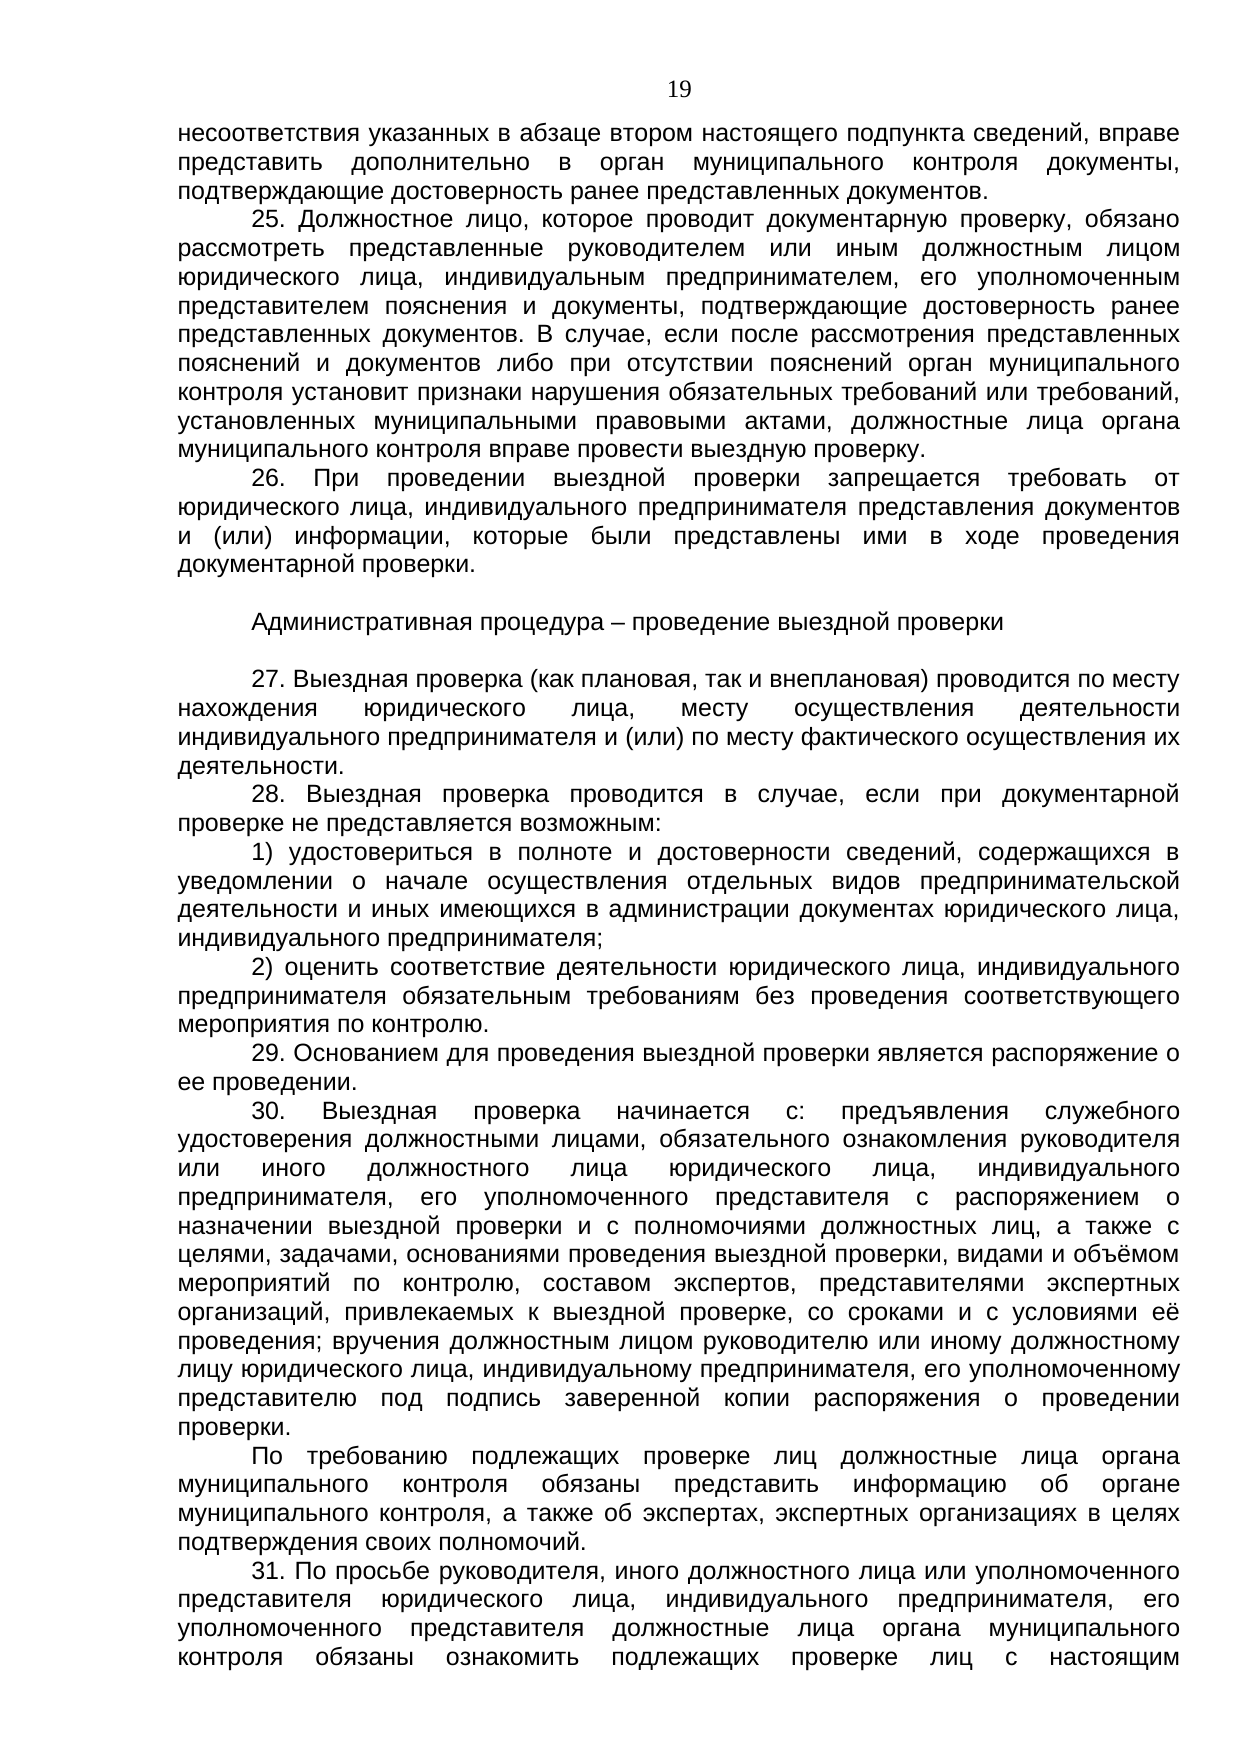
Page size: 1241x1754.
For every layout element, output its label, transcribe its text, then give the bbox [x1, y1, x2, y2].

text По требованию подлежащих проверке лиц должностные лица органа муниципального контроля обязаны представить информацию об органе муниципального контроля, а также об экспертах, экспертных организациях в целях подтверждения своих полномочий. [177, 1441, 1181, 1556]
text 28. Выездная проверка проводится в случае, если при документарной проверке не представляется возможным: [177, 779, 1181, 837]
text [177, 1556, 1181, 1671]
text 29. Основанием для проведения выездной проверки является распоряжение о ее проведении. [177, 1038, 1181, 1096]
text 25. Должностное лицо, которое проводит документарную проверку, обязано рассмотреть представленные руководителем или иным должностным лицом юридического лица, индивидуальным предпринимателем, его уполномоченным представителем пояснения и документы, подтверждающие достоверность ранее представленных документов. В случае, если после рассмотрения представленных пояснений и документов либо при отсутствии пояснений орган муниципального контроля установит признаки нарушения обязательных требований или требований, установленных муниципальными правовыми актами, должностные лица органа муниципального контроля вправе провести выездную проверку. [177, 204, 1181, 463]
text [177, 118, 1181, 204]
text 30. Выездная проверка начинается с: предъявления служебного удостоверения должностными лицами, обязательного ознакомления руководителя или иного должностного лица юридического лица, индивидуального предпринимателя, его уполномоченного представителя с распоряжением о назначении выездной проверки и с полномочиями должностных лиц, а также с целями, задачами, основаниями проведения выездной проверки, видами и объёмом мероприятий по контролю, составом экспертов, представителями экспертных организаций, привлекаемых к выездной проверке, со сроками и с условиями её проведения; вручения должностным лицом руководителю или иному должностному лицу юридического лица, индивидуальному предпринимателя, его уполномоченному представителю под подпись заверенной копии распоряжения о проведении проверки. [177, 1096, 1181, 1441]
text 1) удостовериться в полноте и достоверности сведений, содержащихся в уведомлении о начале осуществления отдельных видов предпринимательской деятельности и иных имеющихся в администрации документах юридического лица, индивидуального предпринимателя; [177, 837, 1181, 952]
text Административная процедура – проведение выездной проверки [177, 607, 1181, 636]
text 2) оценить соответствие деятельности юридического лица, индивидуального предпринимателя обязательным требованиям без проведения соответствующего мероприятия по контролю. [177, 952, 1181, 1038]
text 27. Выездная проверка (как плановая, так и внеплановая) проводится по месту нахождения юридического лица, месту осуществления деятельности индивидуального предпринимателя и (или) по месту фактического осуществления их деятельности. [177, 664, 1181, 779]
text 26. При проведении выездной проверки запрещается требовать от юридического лица, индивидуального предпринимателя представления документов и (или) информации, которые были представлены ими в ходе проведения документарной проверки. [177, 463, 1181, 578]
